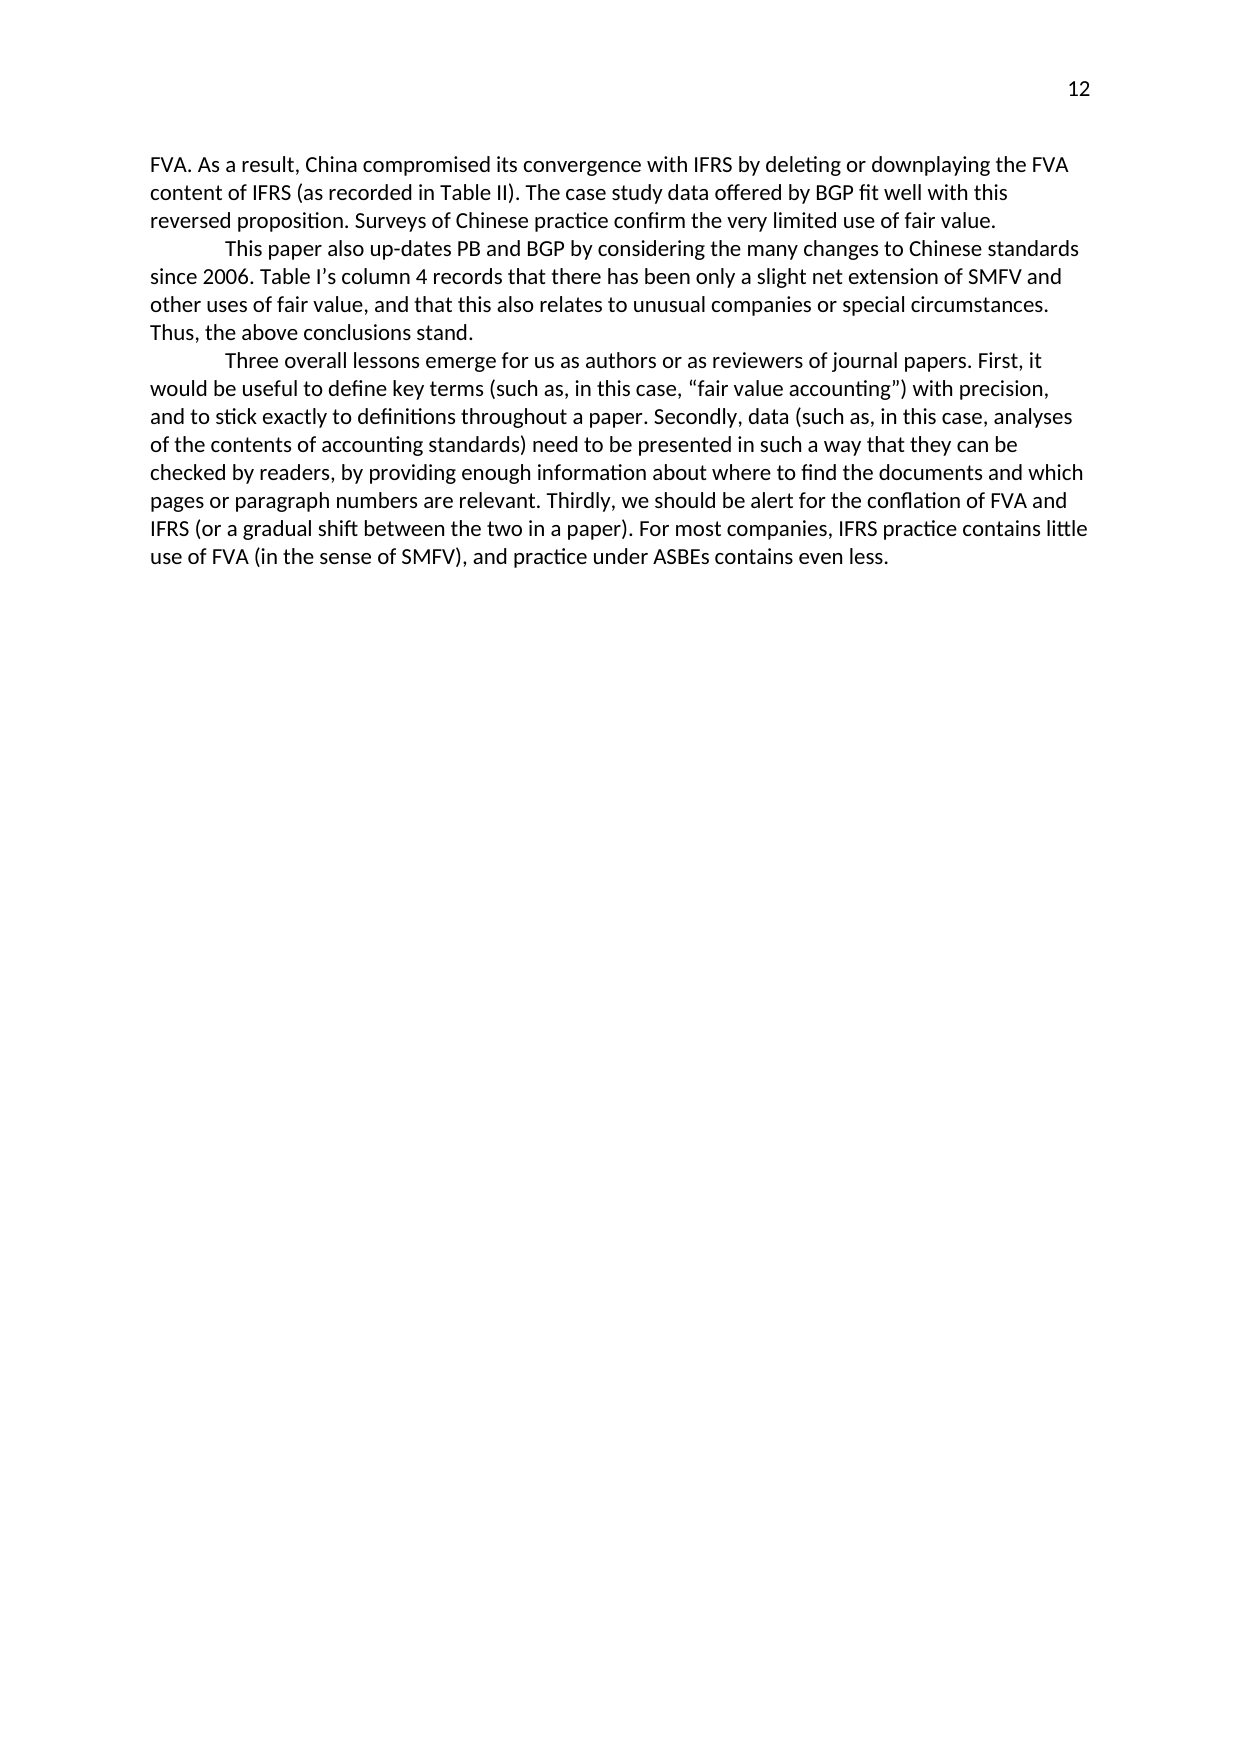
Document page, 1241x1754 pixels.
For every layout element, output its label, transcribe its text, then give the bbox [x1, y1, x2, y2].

text This paper also up-dates PB and BGP by considering the many changes to Chinese standards since 2006. Table I’s column 4 records that there has been only a slight net extension of SMFV and other uses of fair value, and that this also relates to unusual companies or special circumstances. Thus, the above conclusions stand. [150, 234, 1090, 346]
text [150, 150, 1090, 234]
text Three overall lessons emerge for us as authors or as reviewers of journal papers. First, it would be useful to define key terms (such as, in this case, “fair value accounting”) with precision, and to stick exactly to definitions throughout a paper. Secondly, data (such as, in this case, analyses of the contents of accounting standards) need to be presented in such a way that they can be checked by readers, by providing enough information about where to find the documents and which pages or paragraph numbers are relevant. Thirdly, we should be alert for the conflation of FVA and IFRS (or a gradual shift between the two in a paper). For most companies, IFRS practice contains little use of FVA (in the sense of SMFV), and practice under ASBEs contains even less. [150, 346, 1090, 570]
